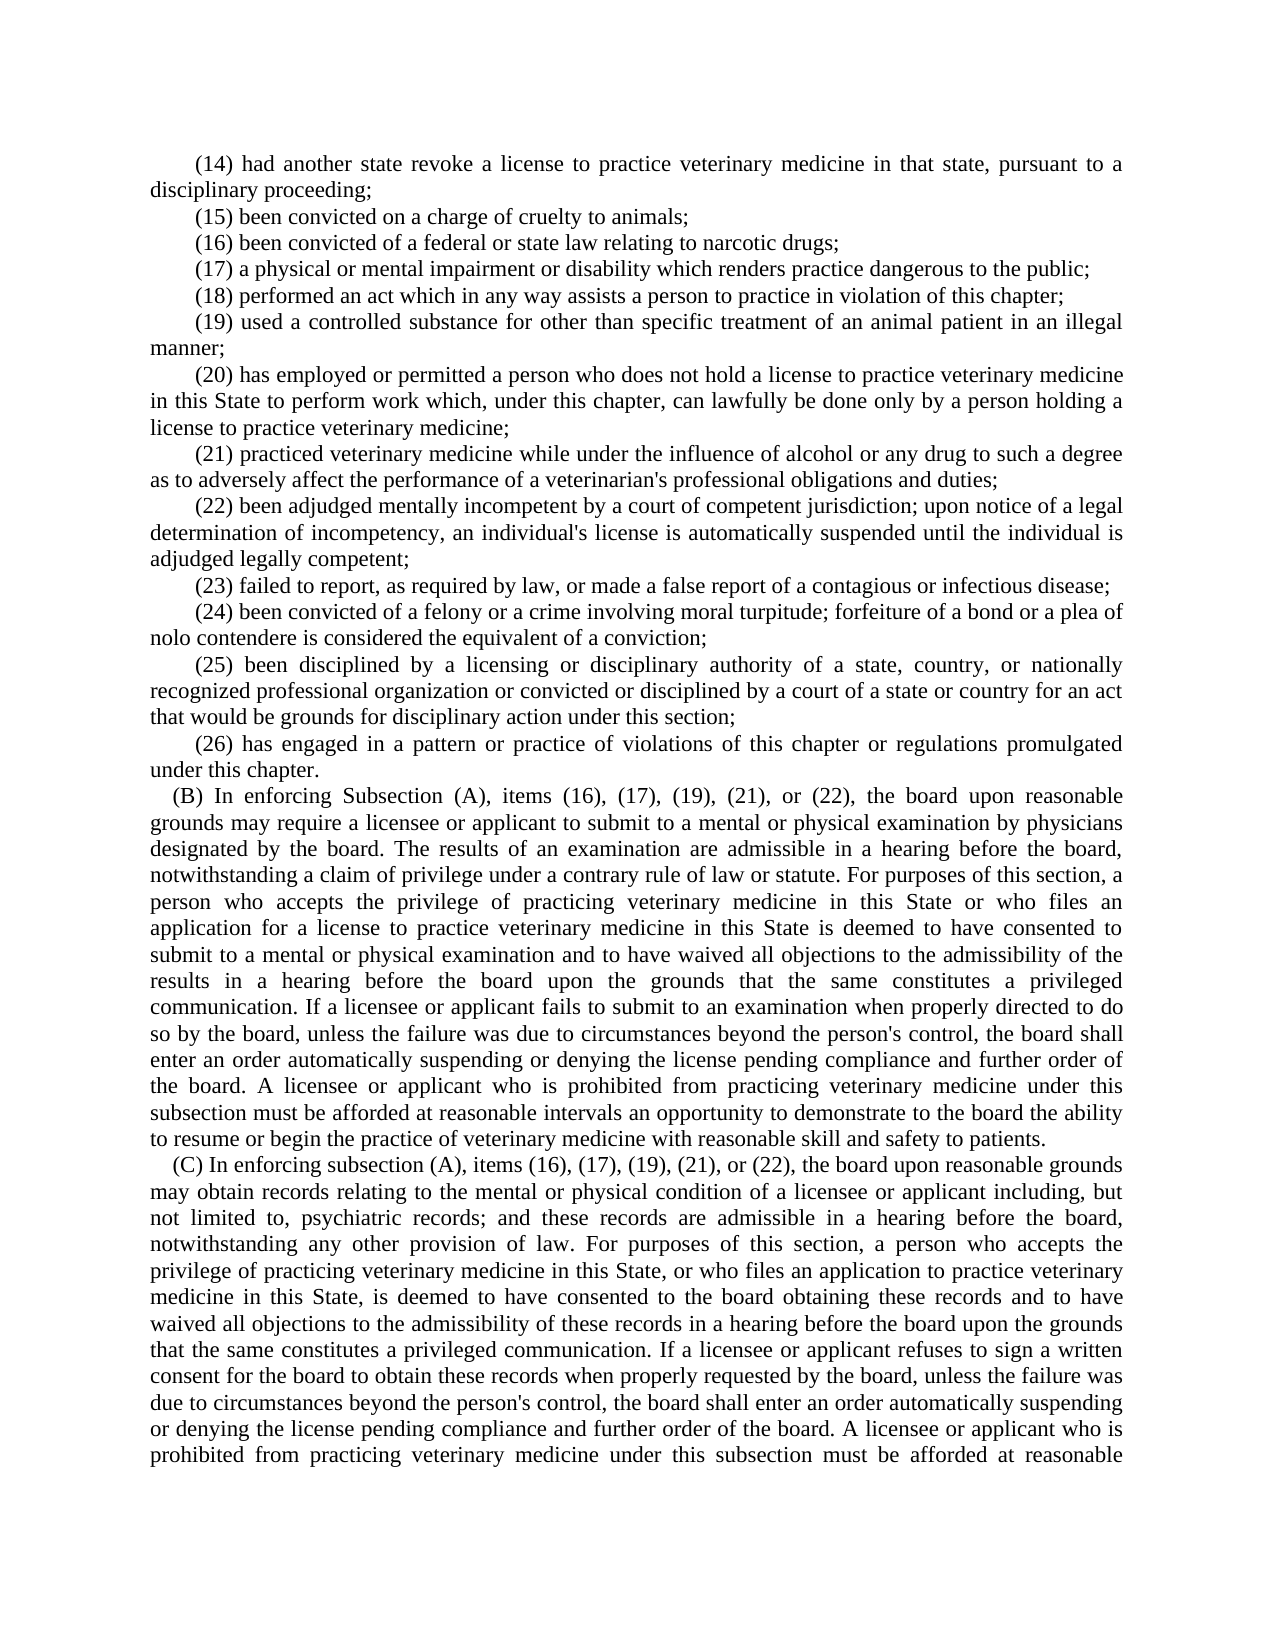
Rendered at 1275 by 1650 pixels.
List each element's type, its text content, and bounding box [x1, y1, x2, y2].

text (25) been disciplined by a licensing or disciplinary authority of a state, country, or nationally recognized professional organization or convicted or disciplined by a court of a state or country for an act that would be grounds for disciplinary action under this section; [150, 651, 1125, 730]
text (19) used a controlled substance for other than specific treatment of an animal patient in an illegal manner; [150, 308, 1125, 361]
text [150, 1151, 1125, 1468]
text (26) has engaged in a pattern or practice of violations of this chapter or regulations promulgated under this chapter. [150, 730, 1125, 782]
text (15) been convicted on a charge of cruelty to animals; [150, 203, 1125, 229]
text (B) In enforcing Subsection (A), items (16), (17), (19), (21), or (22), the board upon reasonable grounds may require a licensee or applicant to submit to a mental or physical examination by physicians designated by the board. The results of an examination are admissible in a hearing before the board, notwithstanding a claim of privilege under a contrary rule of law or statute. For purposes of this section, a person who accepts the privilege of practicing veterinary medicine in this State or who files an application for a license to practice veterinary medicine in this State is deemed to have consented to submit to a mental or physical examination and to have waived all objections to the admissibility of the results in a hearing before the board upon the grounds that the same constitutes a privileged communication. If a licensee or applicant fails to submit to an examination when properly directed to do so by the board, unless the failure was due to circumstances beyond the person's control, the board shall enter an order automatically suspending or denying the license pending compliance and further order of the board. A licensee or applicant who is prohibited from practicing veterinary medicine under this subsection must be afforded at reasonable intervals an opportunity to demonstrate to the board the ability to resume or begin the practice of veterinary medicine with reasonable skill and safety to patients. [150, 782, 1125, 1151]
text (23) failed to report, as required by law, or made a false report of a contagious or infectious disease; [150, 572, 1125, 598]
text (22) been adjudged mentally incompetent by a court of competent jurisdiction; upon notice of a legal determination of incompetency, an individual's license is automatically suspended until the individual is adjudged legally competent; [150, 493, 1125, 572]
text (14) had another state revoke a license to practice veterinary medicine in that state, pursuant to a disciplinary proceeding; [150, 150, 1125, 203]
text (24) been convicted of a felony or a crime involving moral turpitude; forfeiture of a bond or a plea of nolo contendere is considered the equivalent of a conviction; [150, 598, 1125, 651]
text (20) has employed or permitted a person who does not hold a license to practice veterinary medicine in this State to perform work which, under this chapter, can lawfully be done only by a person holding a license to practice veterinary medicine; [150, 361, 1125, 440]
text (18) performed an act which in any way assists a person to practice in violation of this chapter; [150, 282, 1125, 308]
text (16) been convicted of a federal or state law relating to narcotic drugs; [150, 229, 1125, 255]
text (17) a physical or mental impairment or disability which renders practice dangerous to the public; [150, 255, 1125, 282]
text (21) practiced veterinary medicine while under the influence of alcohol or any drug to such a degree as to adversely affect the performance of a veterinarian's professional obligations and duties; [150, 440, 1125, 493]
